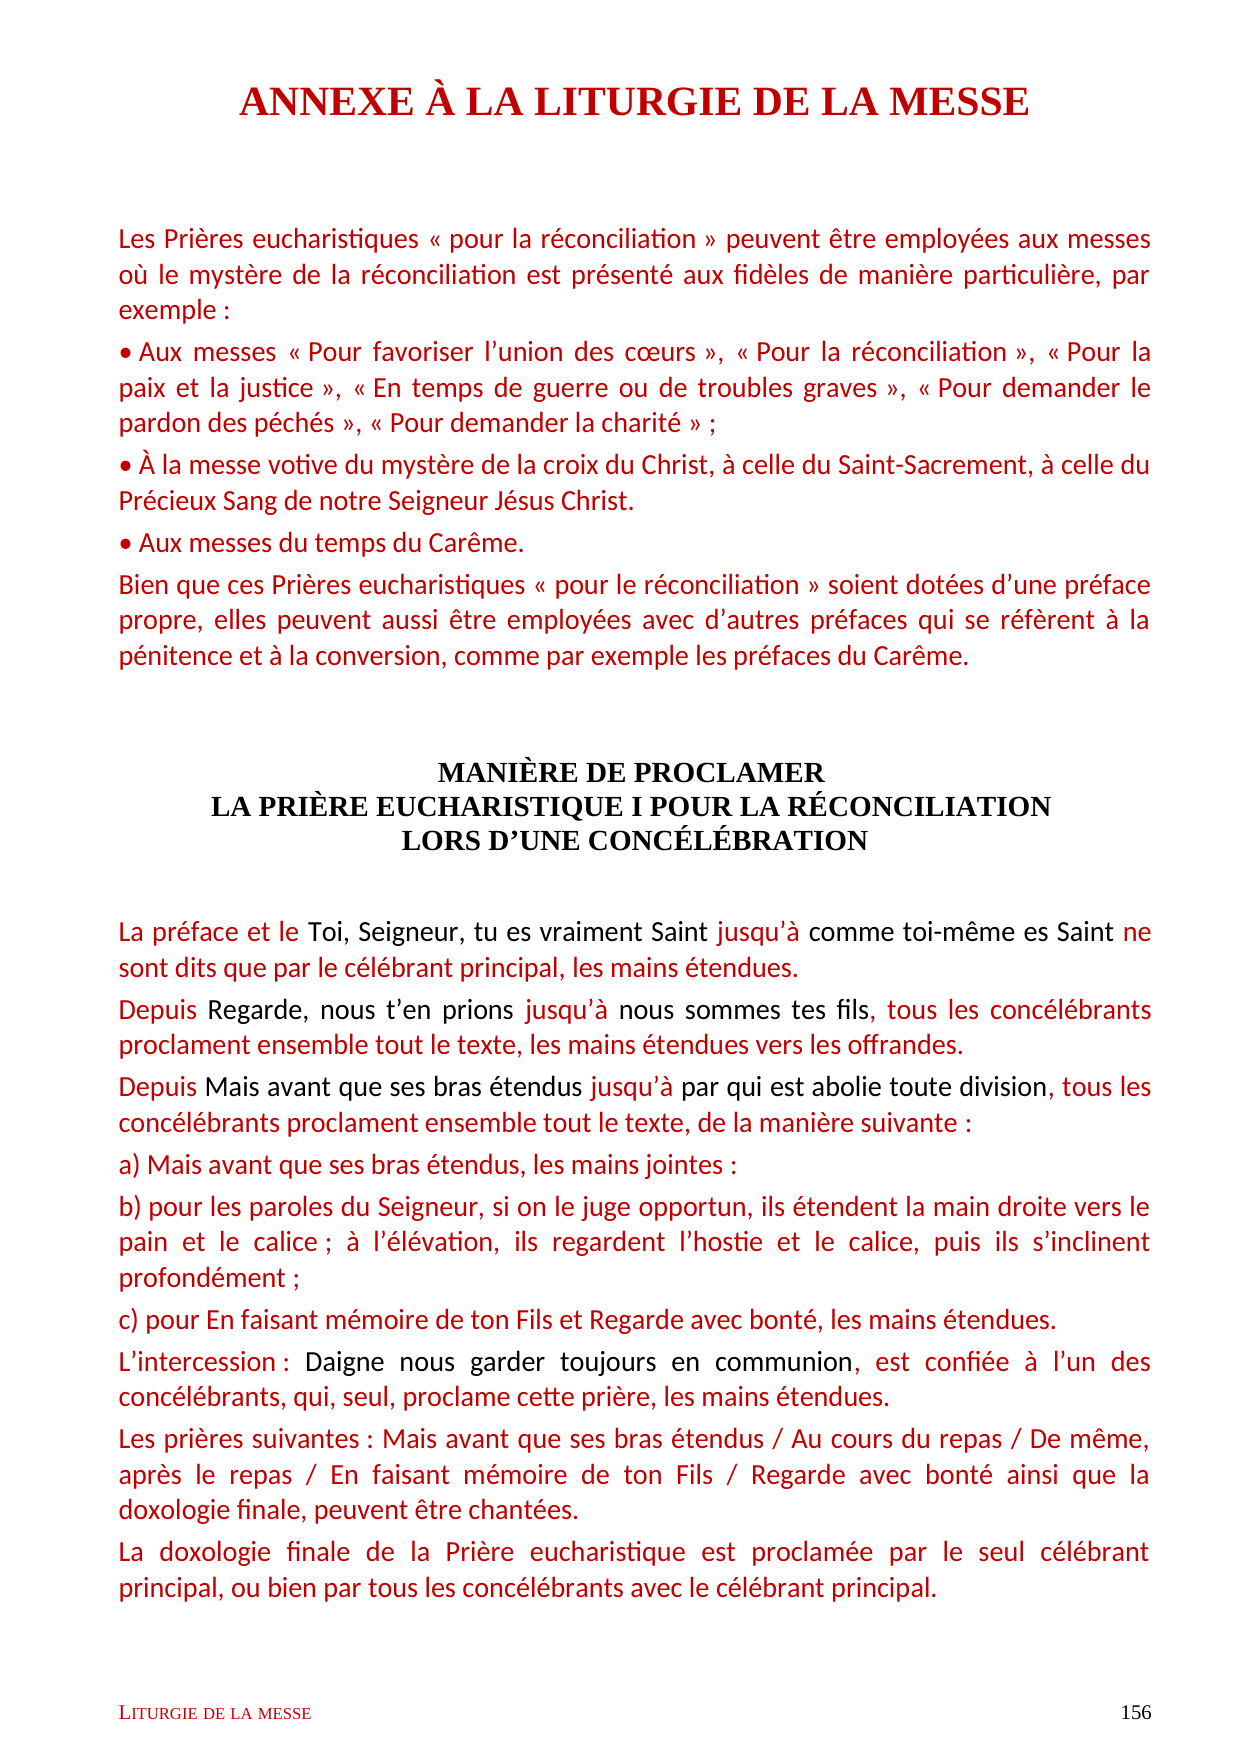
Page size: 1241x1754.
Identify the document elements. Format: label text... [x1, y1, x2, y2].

text Annexe à la liturgie de la messe [118, 77, 1152, 125]
text Depuis Regarde, nous t’en prions jusqu’à nous sommes tes fils, tous les concélébrants proclament ensemble tout le texte, les mains étendues vers les offrandes. [118, 991, 1152, 1062]
text a) Mais avant que ses bras étendus, les mains jointes : [118, 1146, 1152, 1181]
text b) pour les paroles du Seigneur, si on le juge opportun, ils étendent la main droite vers le pain et le calice ; à l’élévation, ils regardent l’hostie et le calice, puis ils s’inclinent profondément ; [118, 1188, 1152, 1294]
text Depuis Mais avant que ses bras étendus jusqu’à par qui est abolie toute division, tous les concélébrants proclament ensemble tout le texte, de la manière suivante : [118, 1068, 1152, 1139]
text • Aux messes du temps du Carême. [118, 524, 1152, 559]
text c) pour En faisant mémoire de ton Fils et Regarde avec bonté, les mains étendues. [118, 1301, 1152, 1336]
text La préface et le Toi, Seigneur, tu es vraiment Saint jusqu’à comme toi-même es Saint ne sont dits que par le célébrant principal, les mains étendues. [118, 913, 1152, 984]
text Les Prières eucharistiques « pour la réconciliation » peuvent être employées aux messes où le mystère de la réconciliation est présenté aux fidèles de manière particulière, par exemple : [118, 220, 1152, 327]
text Les prières suivantes : Mais avant que ses bras étendus / Au cours du repas / De même, après le repas / En faisant mémoire de ton Fils / Regarde avec bonté ainsi que la doxologie finale, peuvent être chantées. [118, 1420, 1152, 1527]
text • À la messe votive du mystère de la croix du Christ, à celle du Saint-Sacrement, à celle du Précieux Sang de notre Seigneur Jésus Christ. [118, 446, 1152, 518]
text • Aux messes « Pour favoriser l’union des cœurs », « Pour la réconciliation », « Pour la paix et la justice », « En temps de guerre ou de troubles graves », « Pour demander le pardon des péchés », « Pour demander la charité » ; [118, 333, 1152, 440]
text La doxologie finale de la Prière eucharistique est proclamée par le seul célébrant principal, ou bien par tous les concélébrants avec le célébrant principal. [118, 1533, 1152, 1604]
text L’intercession : Daigne nous garder toujours en communion, est confiée à l’un des concélébrants, qui, seul, proclame cette prière, les mains étendues. [118, 1343, 1152, 1414]
text Bien que ces Prières eucharistiques « pour le réconciliation » soient dotées d’une préface propre, elles peuvent aussi être employées avec d’autres préfaces qui se réfèrent à la pénitence et à la conversion, comme par exemple les préfaces du Carême. [118, 566, 1152, 673]
subtitle Manière de proclamer la prière eucharistique I pour la réconciliation lors d’une concélébration [118, 756, 1152, 856]
